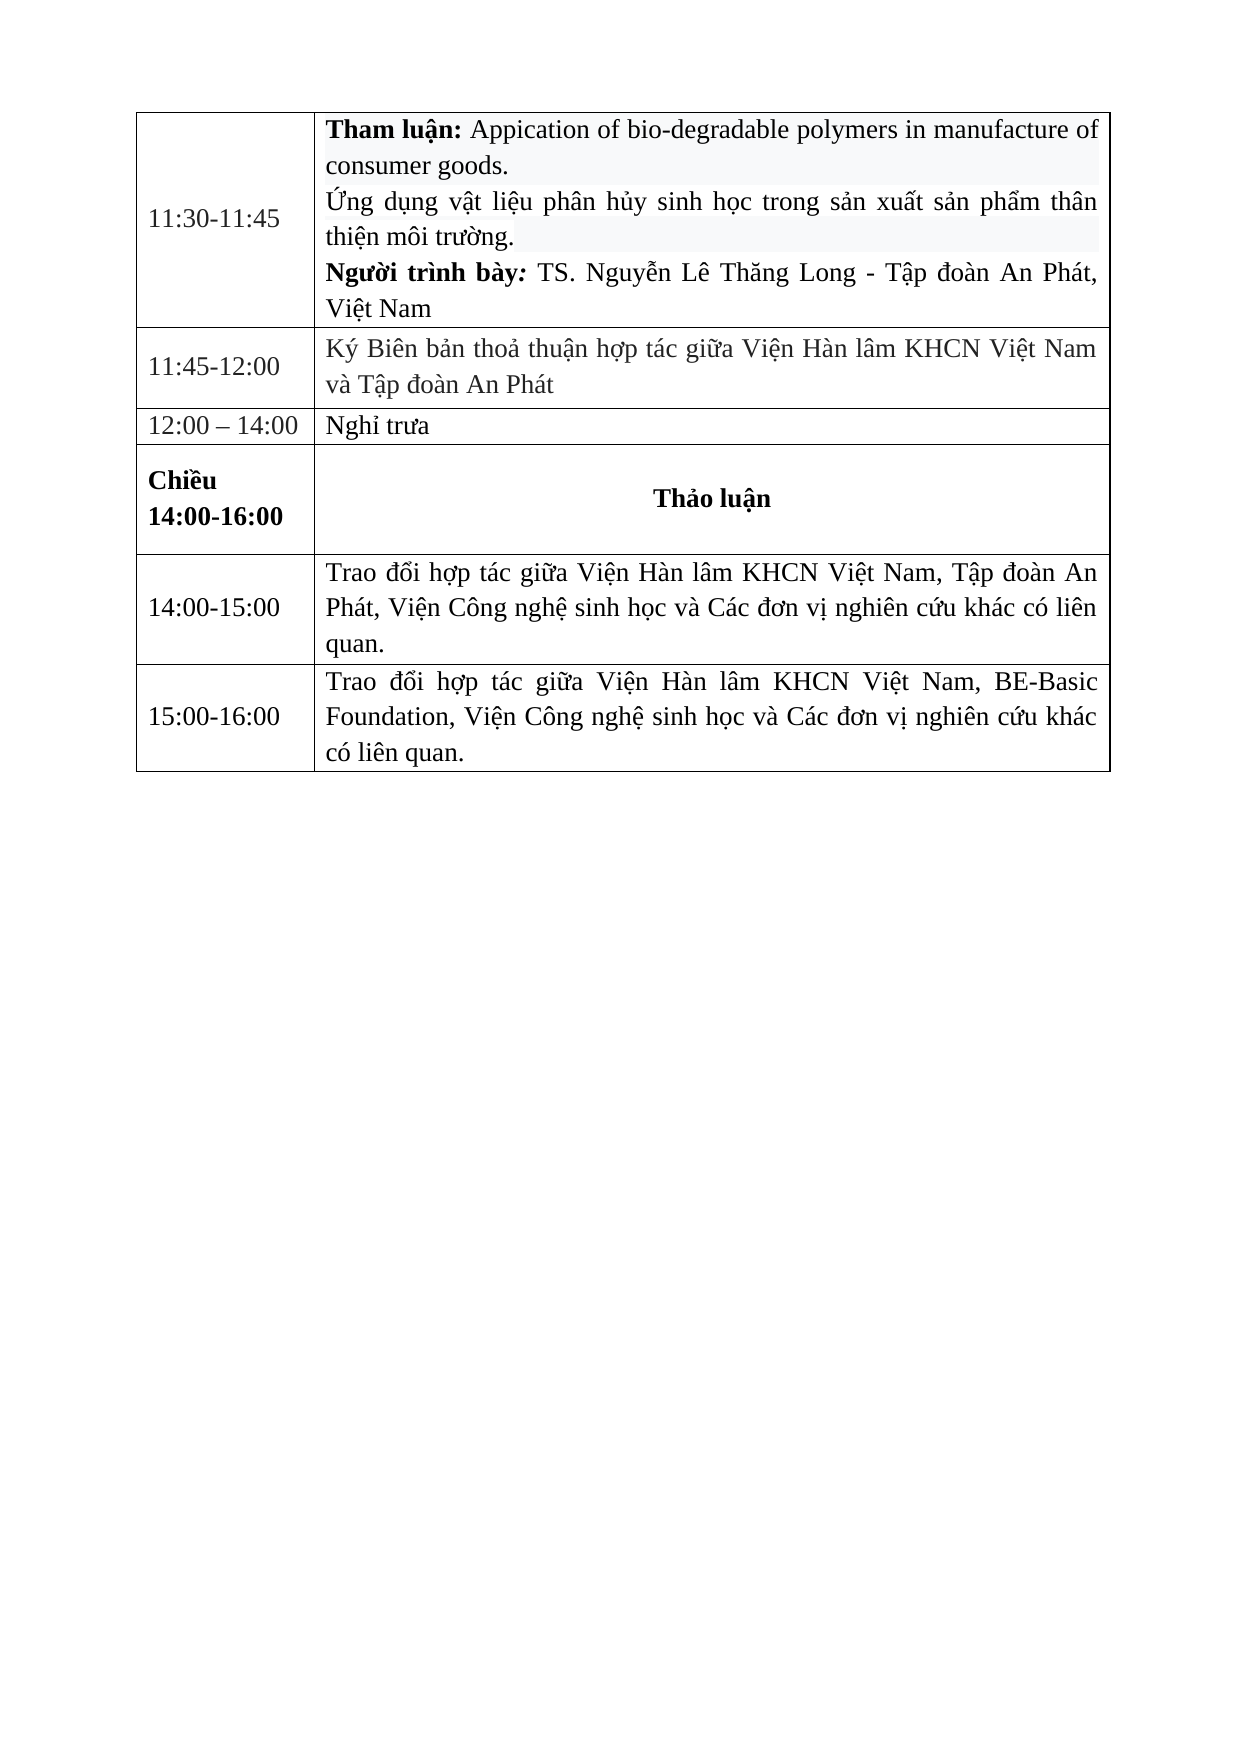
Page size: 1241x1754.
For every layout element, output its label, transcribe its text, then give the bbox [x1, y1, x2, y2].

table_cell 15:00-16:00 [137, 665, 314, 771]
table_cell Nghỉ trưa [315, 409, 1109, 444]
table_cell Trao đổi hợp tác giữa Viện Hàn lâm KHCN Việt Nam, Tập đoàn An Phát, Viện Công nghệ sinh học và Các đơn vị nghiên cứu khác có liên quan. [315, 555, 1109, 663]
table_cell 11:30-11:45 [137, 113, 314, 327]
table_cell 12:00 – 14:00 [137, 409, 314, 444]
table_cell Ký Biên bản thoả thuận hợp tác giữa Viện Hàn lâm KHCN Việt Nam và Tập đoàn An Phát [315, 328, 1109, 408]
table_cell Tham luận: Appication of bio-degradable polymers in manufacture of consumer goods. Ứng dụng vật liệu phân hủy sinh học trong sản xuất sản phẩm thân thiện môi trường. Người trình bày: TS. Nguyễn Lê Thăng Long - Tập đoàn An Phát, Việt Nam [315, 113, 1109, 327]
table_cell Thảo luận [315, 445, 1109, 554]
table_cell 11:45-12:00 [137, 328, 314, 408]
table_cell 14:00-15:00 [137, 555, 314, 663]
table_cell Trao đổi hợp tác giữa Viện Hàn lâm KHCN Việt Nam, BE-Basic Foundation, Viện Công nghệ sinh học và Các đơn vị nghiên cứu khác có liên quan. [315, 665, 1109, 771]
table_cell Chiều 14:00-16:00 [137, 445, 314, 554]
